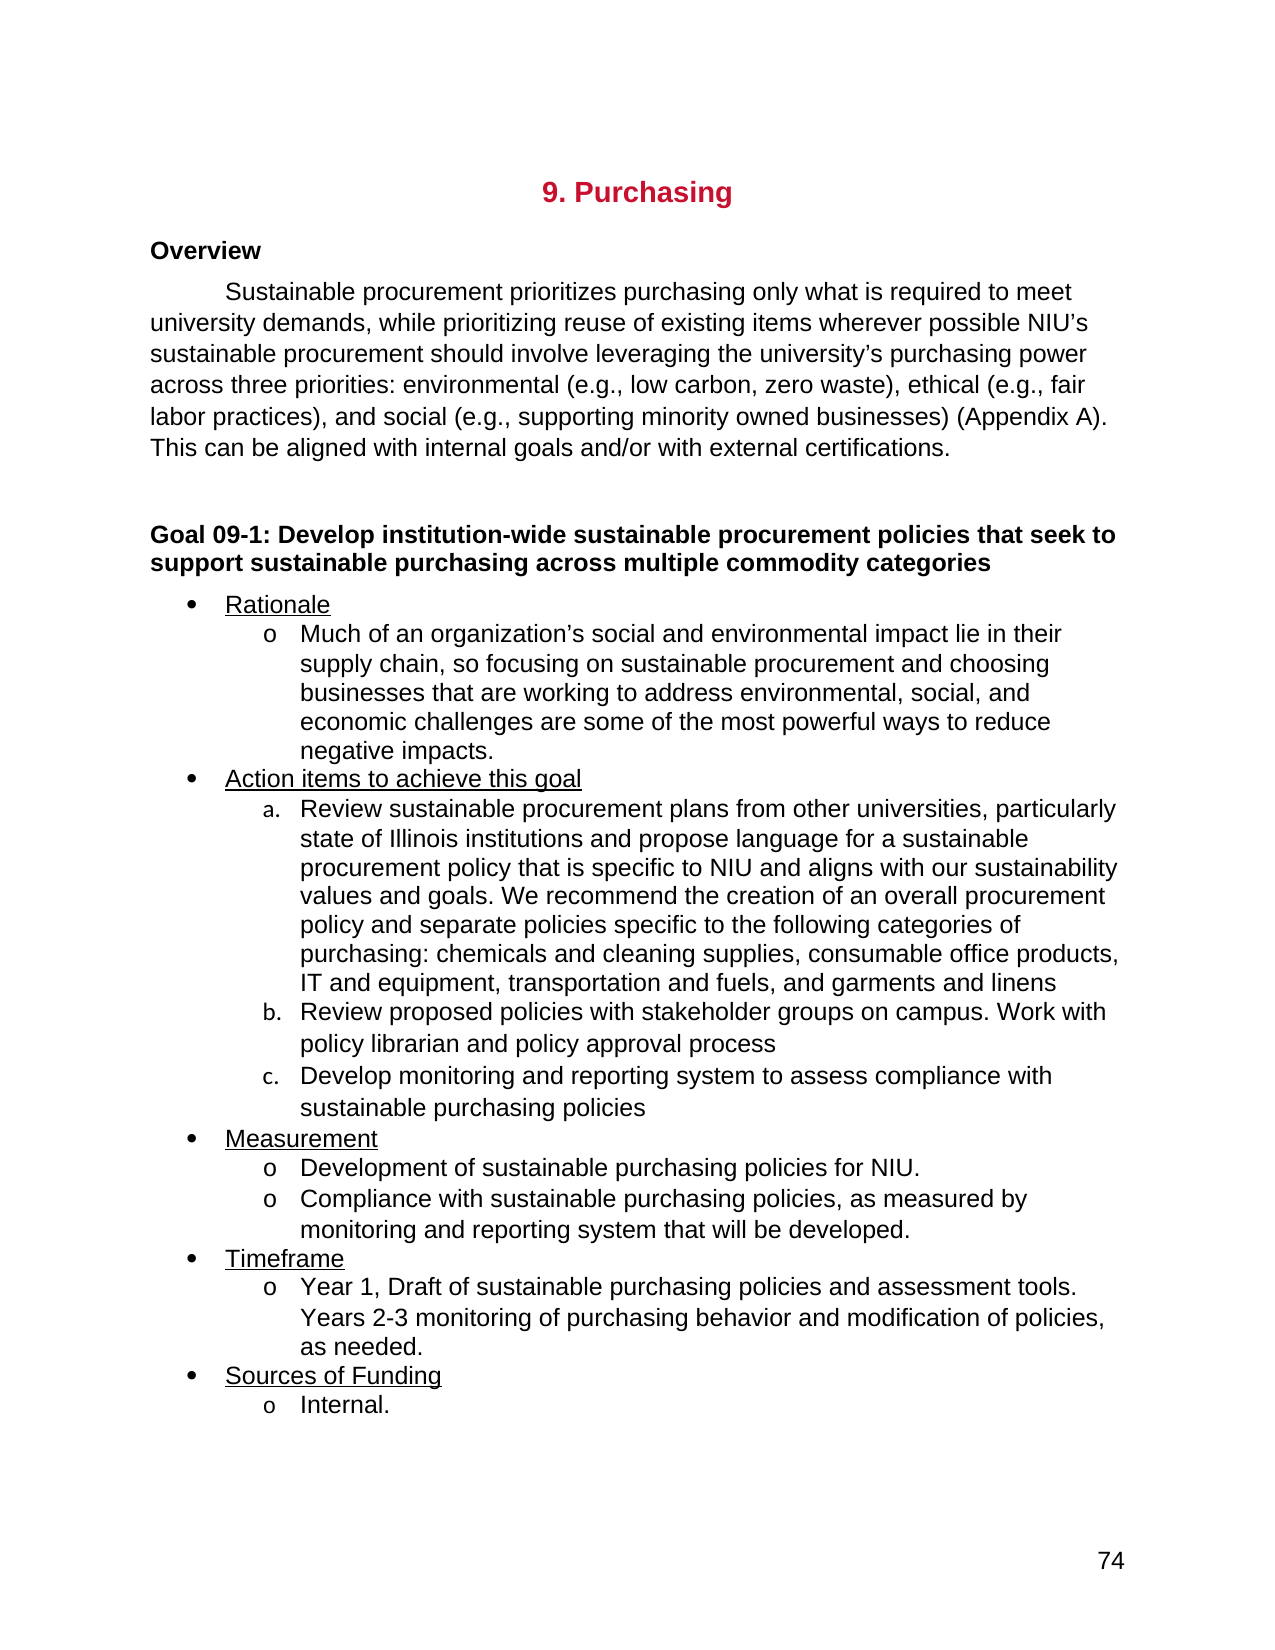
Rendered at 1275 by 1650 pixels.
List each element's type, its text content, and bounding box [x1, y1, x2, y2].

list Timeframe [187, 1243, 1125, 1272]
list Measurement [187, 1124, 1125, 1153]
subtitle 9. Purchasing [150, 175, 1125, 208]
list Sources of Funding [187, 1361, 1125, 1390]
list Much of an organization’s social and environmental impact lie in their supply chain, so focusing on sustainable procurement and choosing businesses that are working to address environmental, social, and economic challenges are some of the most powerful ways to reduce negative impacts. [262, 618, 1125, 764]
list Year 1, Draft of sustainable purchasing policies and assessment tools. Years 2-3 monitoring of purchasing behavior and modification of policies, as needed. [262, 1272, 1125, 1361]
list Development of sustainable purchasing policies for NIU. [262, 1153, 1125, 1184]
subtitle Overview [150, 236, 1125, 265]
list Review sustainable procurement plans from other universities, particularly state of Illinois institutions and propose language for a sustainable procurement policy that is specific to NIU and aligns with our sustainability values and goals. We recommend the creation of an overall procurement policy and separate policies specific to the following categories of purchasing: chemicals and cleaning supplies, consumable office products, IT and equipment, transportation and fuels, and garments and linens [262, 793, 1125, 996]
list Internal. [262, 1390, 1125, 1420]
list Action items to achieve this goal [187, 764, 1125, 793]
list Review proposed policies with stakeholder groups on campus. Work with policy librarian and policy approval process [262, 996, 1125, 1058]
list Develop monitoring and reporting system to assess compliance with sustainable purchasing policies [262, 1060, 1125, 1122]
subtitle Goal 09-1: Develop institution-wide sustainable procurement policies that seek to support sustainable purchasing across multiple commodity categories [150, 520, 1125, 577]
list Rationale [187, 590, 1125, 618]
text Sustainable procurement prioritizes purchasing only what is required to meet university demands, while prioritizing reuse of existing items wherever possible NIU’s sustainable procurement should involve leveraging the university’s purchasing power across three priorities: environmental (e.g., low carbon, zero waste), ethical (e.g., fair labor practices), and social (e.g., supporting minority owned businesses) (Appendix A). This can be aligned with internal goals and/or with external certifications. [150, 277, 1125, 461]
list Compliance with sustainable purchasing policies, as measured by monitoring and reporting system that will be developed. [262, 1184, 1125, 1243]
